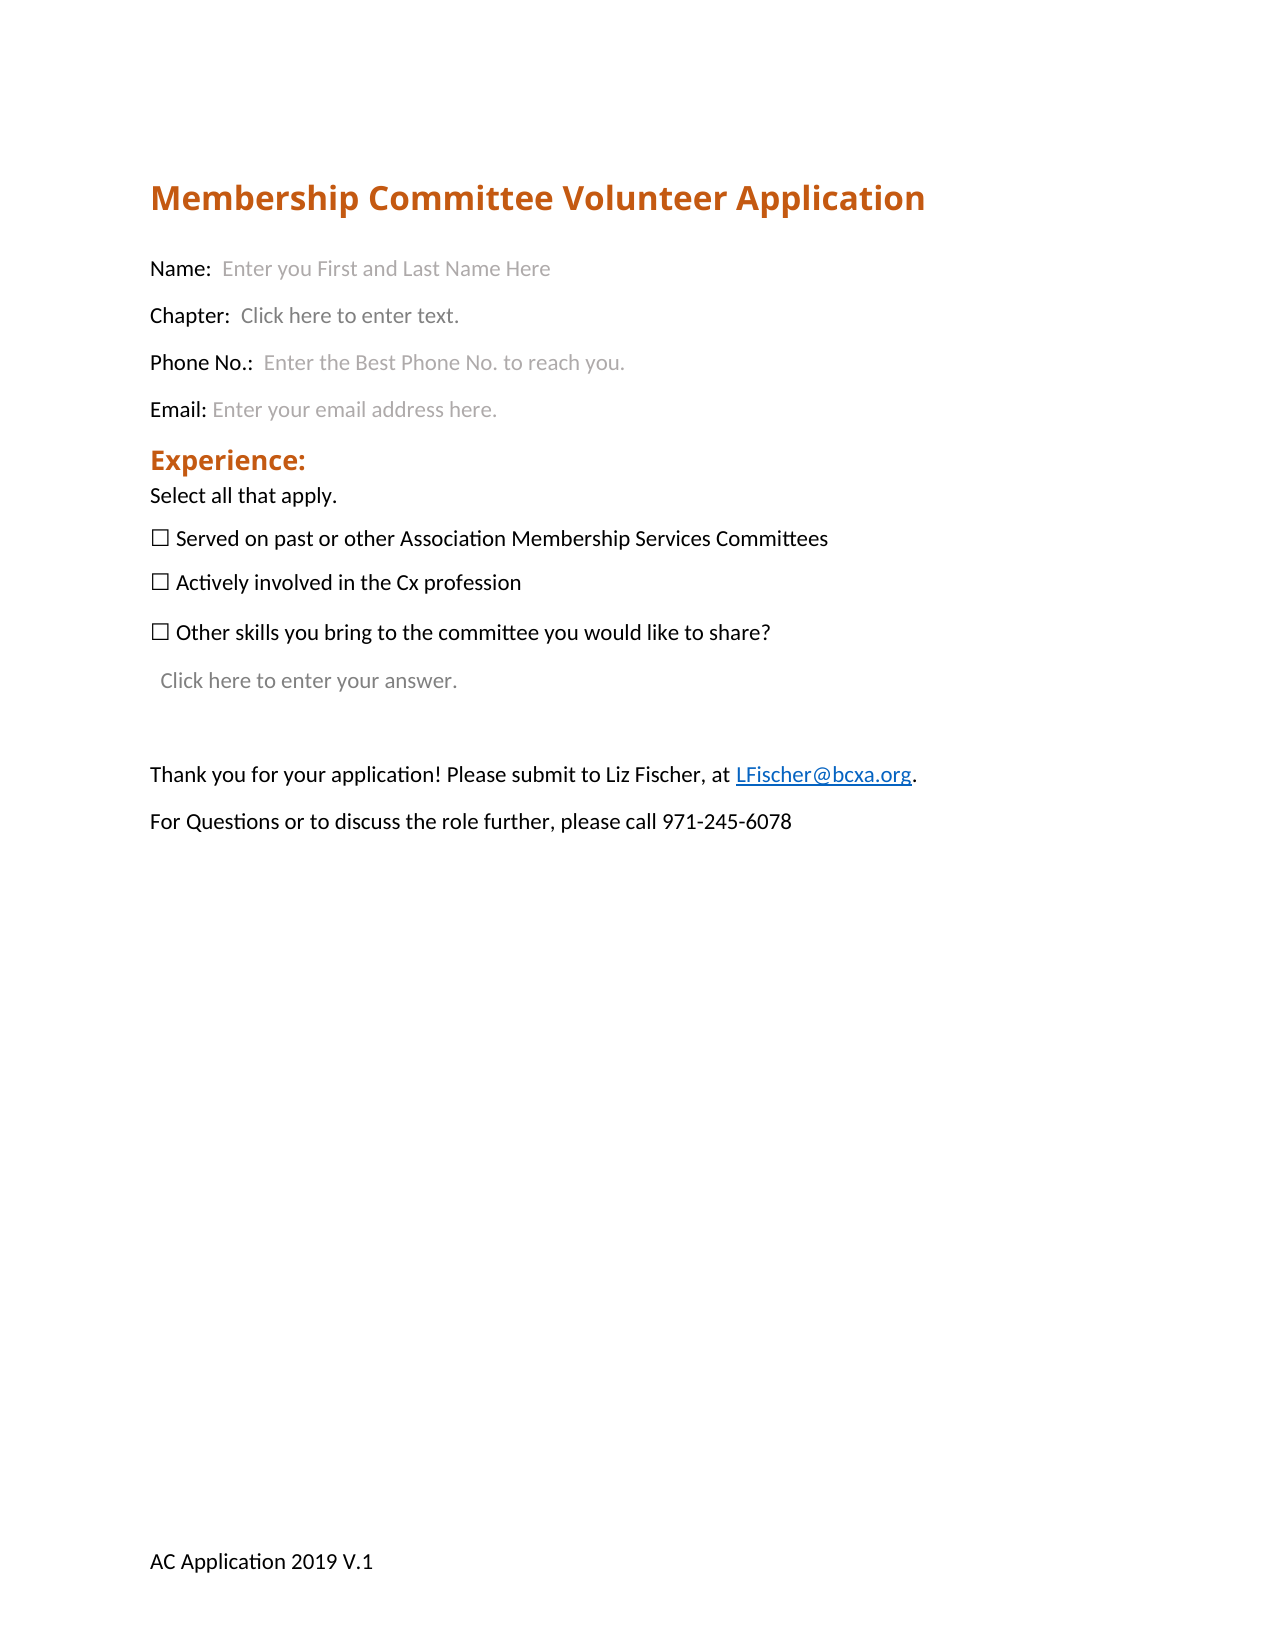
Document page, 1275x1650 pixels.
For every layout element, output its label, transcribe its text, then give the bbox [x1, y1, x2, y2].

subtitle Experience: [150, 442, 1125, 478]
text Actively involved in the Cx profession [150, 566, 1125, 597]
text Thank you for your application! Please submit to Liz Fischer, at LFischer@bcxa.org. [150, 760, 1125, 788]
subtitle Membership Committee Volunteer Application [150, 175, 1125, 220]
text Name: [150, 254, 1125, 282]
text Email: [150, 395, 1125, 423]
text Select all that apply. [150, 481, 1125, 509]
text Served on past or other Association Membership Services Committees [150, 522, 1125, 553]
text Phone No.: [150, 348, 1125, 376]
text Other skills you bring to the committee you would like to share? [150, 616, 1125, 647]
text Chapter: [150, 301, 1125, 329]
text For Questions or to discuss the role further, please call 971-245-6078 [150, 807, 1125, 835]
